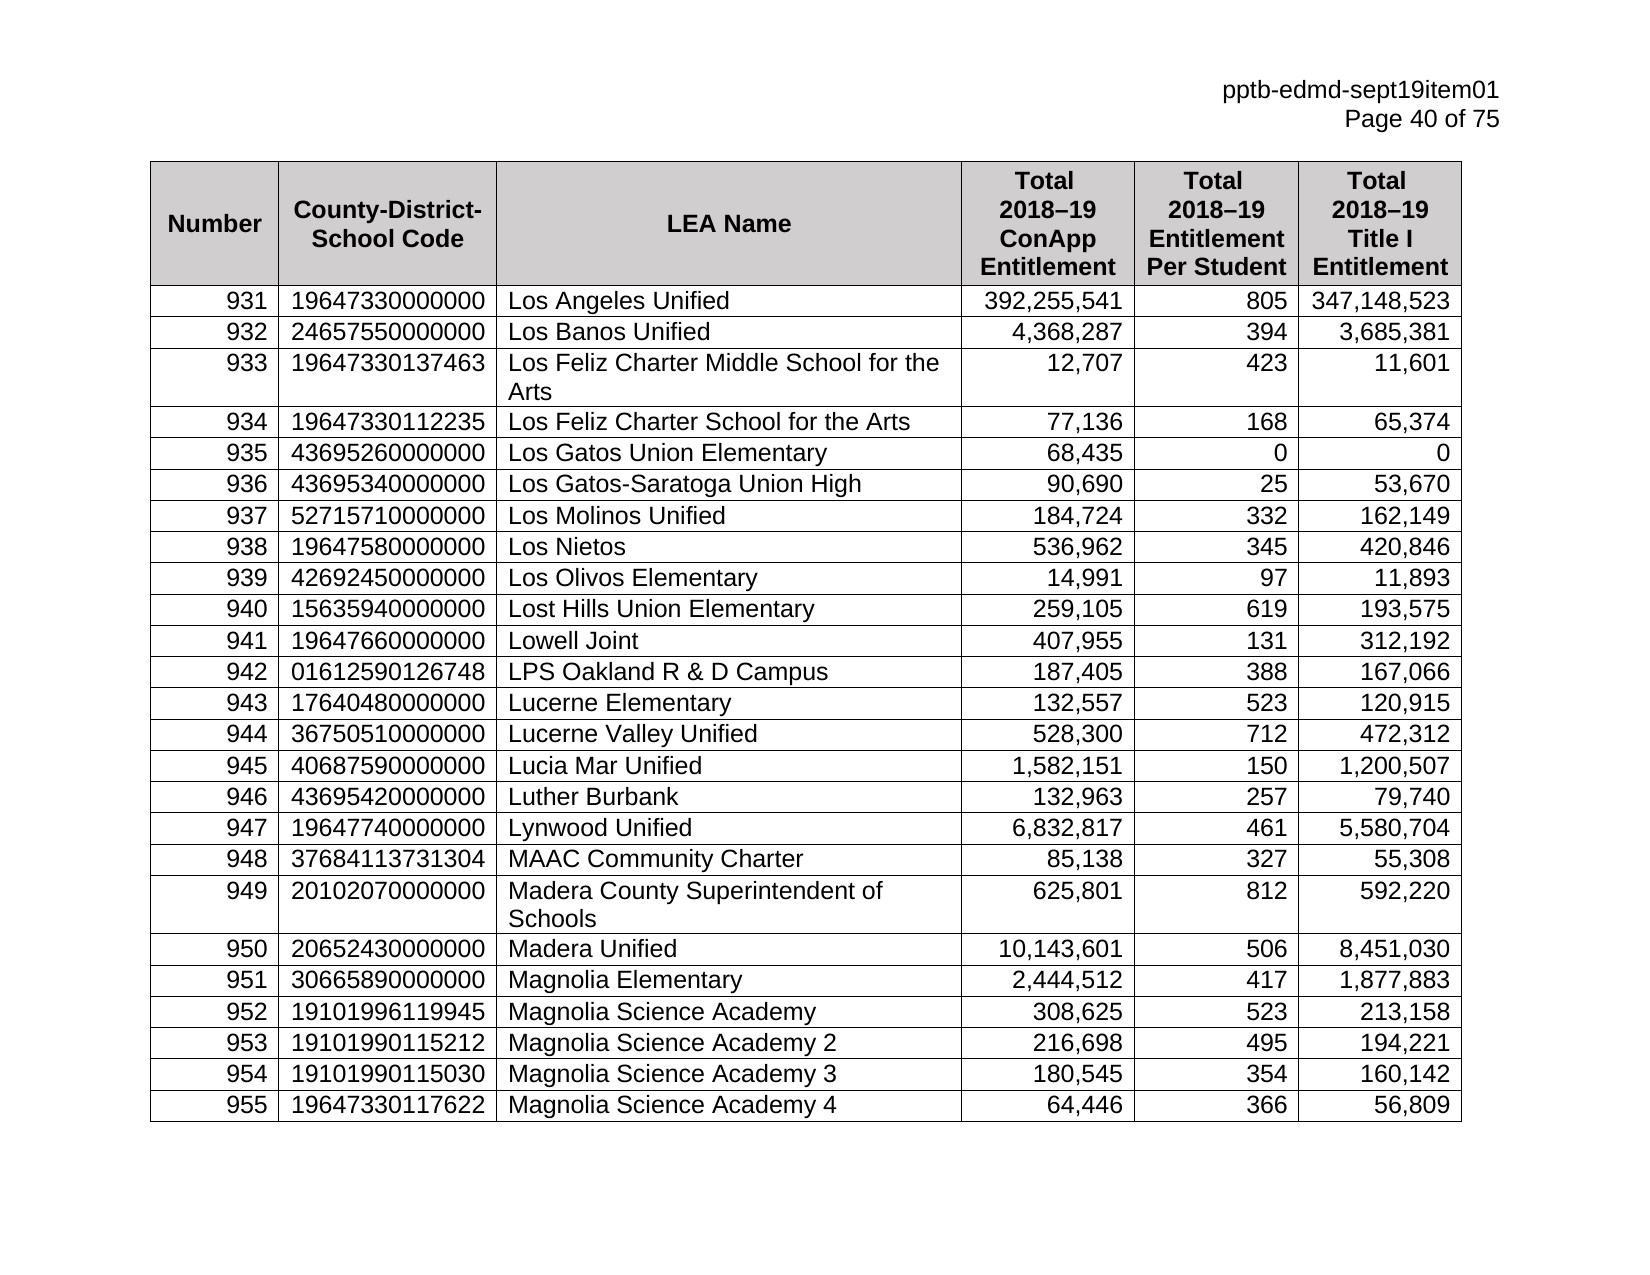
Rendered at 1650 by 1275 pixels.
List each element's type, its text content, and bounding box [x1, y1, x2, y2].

table_header Number [151, 162, 278, 285]
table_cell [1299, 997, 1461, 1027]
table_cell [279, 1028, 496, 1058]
table_header Total 2018–19 Entitlement Per Student [1135, 162, 1298, 285]
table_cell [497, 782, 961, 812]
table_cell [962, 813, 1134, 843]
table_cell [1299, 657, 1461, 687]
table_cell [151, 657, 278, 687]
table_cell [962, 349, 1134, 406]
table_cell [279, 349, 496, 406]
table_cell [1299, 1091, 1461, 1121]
table_header Total 2018–19 Title I Entitlement [1299, 162, 1461, 285]
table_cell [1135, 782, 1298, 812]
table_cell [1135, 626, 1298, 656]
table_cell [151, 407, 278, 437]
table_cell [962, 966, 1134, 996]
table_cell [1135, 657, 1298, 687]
table_header County-District-School Code [279, 162, 496, 285]
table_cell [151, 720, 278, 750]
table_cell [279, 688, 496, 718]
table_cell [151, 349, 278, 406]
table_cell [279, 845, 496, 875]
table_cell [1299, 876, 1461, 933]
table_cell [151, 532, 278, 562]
table_header LEA Name [497, 162, 961, 285]
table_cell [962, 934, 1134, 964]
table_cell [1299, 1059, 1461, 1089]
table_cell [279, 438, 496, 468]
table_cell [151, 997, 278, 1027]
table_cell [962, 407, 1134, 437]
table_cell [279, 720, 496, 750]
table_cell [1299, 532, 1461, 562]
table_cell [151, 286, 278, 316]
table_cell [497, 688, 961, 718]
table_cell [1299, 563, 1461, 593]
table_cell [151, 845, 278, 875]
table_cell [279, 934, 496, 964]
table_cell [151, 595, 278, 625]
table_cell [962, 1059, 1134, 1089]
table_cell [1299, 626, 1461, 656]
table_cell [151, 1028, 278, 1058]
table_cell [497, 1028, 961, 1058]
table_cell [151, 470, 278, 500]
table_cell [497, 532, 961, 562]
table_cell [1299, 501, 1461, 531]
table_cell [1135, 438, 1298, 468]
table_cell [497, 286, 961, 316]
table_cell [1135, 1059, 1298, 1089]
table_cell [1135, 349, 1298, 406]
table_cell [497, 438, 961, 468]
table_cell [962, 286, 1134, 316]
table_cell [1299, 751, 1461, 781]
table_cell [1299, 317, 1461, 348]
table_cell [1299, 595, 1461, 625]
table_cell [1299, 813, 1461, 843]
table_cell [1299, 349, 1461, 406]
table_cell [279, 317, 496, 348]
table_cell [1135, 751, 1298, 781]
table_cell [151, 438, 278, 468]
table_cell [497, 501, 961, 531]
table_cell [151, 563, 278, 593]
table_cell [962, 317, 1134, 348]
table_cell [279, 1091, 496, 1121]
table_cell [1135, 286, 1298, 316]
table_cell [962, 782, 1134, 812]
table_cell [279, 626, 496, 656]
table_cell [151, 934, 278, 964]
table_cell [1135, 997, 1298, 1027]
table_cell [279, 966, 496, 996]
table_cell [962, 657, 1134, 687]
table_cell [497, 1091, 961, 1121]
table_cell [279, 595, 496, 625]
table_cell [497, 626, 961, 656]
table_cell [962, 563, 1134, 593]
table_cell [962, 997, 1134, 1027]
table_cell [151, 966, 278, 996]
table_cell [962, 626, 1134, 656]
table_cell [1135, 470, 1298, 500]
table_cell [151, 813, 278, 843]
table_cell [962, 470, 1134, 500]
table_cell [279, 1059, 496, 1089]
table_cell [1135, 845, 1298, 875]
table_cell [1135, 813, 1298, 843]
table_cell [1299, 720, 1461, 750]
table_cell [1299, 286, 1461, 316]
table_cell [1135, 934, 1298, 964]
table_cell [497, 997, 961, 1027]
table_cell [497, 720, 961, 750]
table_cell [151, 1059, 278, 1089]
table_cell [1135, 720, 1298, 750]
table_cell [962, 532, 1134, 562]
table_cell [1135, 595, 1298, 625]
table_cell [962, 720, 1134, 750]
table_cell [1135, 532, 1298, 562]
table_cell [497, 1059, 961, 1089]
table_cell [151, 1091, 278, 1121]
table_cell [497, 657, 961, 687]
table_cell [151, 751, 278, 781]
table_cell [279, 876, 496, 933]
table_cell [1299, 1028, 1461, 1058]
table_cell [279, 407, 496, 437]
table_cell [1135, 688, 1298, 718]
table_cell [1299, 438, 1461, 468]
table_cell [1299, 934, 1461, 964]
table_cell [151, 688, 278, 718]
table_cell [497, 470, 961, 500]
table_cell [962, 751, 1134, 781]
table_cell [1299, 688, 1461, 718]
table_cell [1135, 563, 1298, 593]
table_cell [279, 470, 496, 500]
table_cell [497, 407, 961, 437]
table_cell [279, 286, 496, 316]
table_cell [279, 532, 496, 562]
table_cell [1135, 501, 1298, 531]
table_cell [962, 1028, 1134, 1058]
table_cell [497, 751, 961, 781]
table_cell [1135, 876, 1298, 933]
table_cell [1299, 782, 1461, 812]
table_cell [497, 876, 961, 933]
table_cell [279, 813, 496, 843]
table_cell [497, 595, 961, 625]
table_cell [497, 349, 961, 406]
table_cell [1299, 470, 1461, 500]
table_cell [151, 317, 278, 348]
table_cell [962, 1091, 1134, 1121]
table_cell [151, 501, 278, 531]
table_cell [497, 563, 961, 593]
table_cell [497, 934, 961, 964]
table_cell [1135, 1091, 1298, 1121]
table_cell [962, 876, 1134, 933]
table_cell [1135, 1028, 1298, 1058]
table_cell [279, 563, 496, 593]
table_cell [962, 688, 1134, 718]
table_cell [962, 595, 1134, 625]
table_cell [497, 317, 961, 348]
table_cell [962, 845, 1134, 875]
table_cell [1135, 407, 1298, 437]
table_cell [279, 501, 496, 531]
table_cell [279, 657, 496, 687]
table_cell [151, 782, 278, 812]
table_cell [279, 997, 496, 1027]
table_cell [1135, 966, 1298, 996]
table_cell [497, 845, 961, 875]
table_header Total 2018–19 ConApp Entitlement [962, 162, 1134, 285]
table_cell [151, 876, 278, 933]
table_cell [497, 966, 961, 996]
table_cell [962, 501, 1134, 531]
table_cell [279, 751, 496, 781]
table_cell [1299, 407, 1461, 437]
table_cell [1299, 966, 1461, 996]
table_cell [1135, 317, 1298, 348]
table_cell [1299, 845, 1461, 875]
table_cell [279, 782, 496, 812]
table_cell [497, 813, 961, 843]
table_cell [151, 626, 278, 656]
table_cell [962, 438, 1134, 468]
